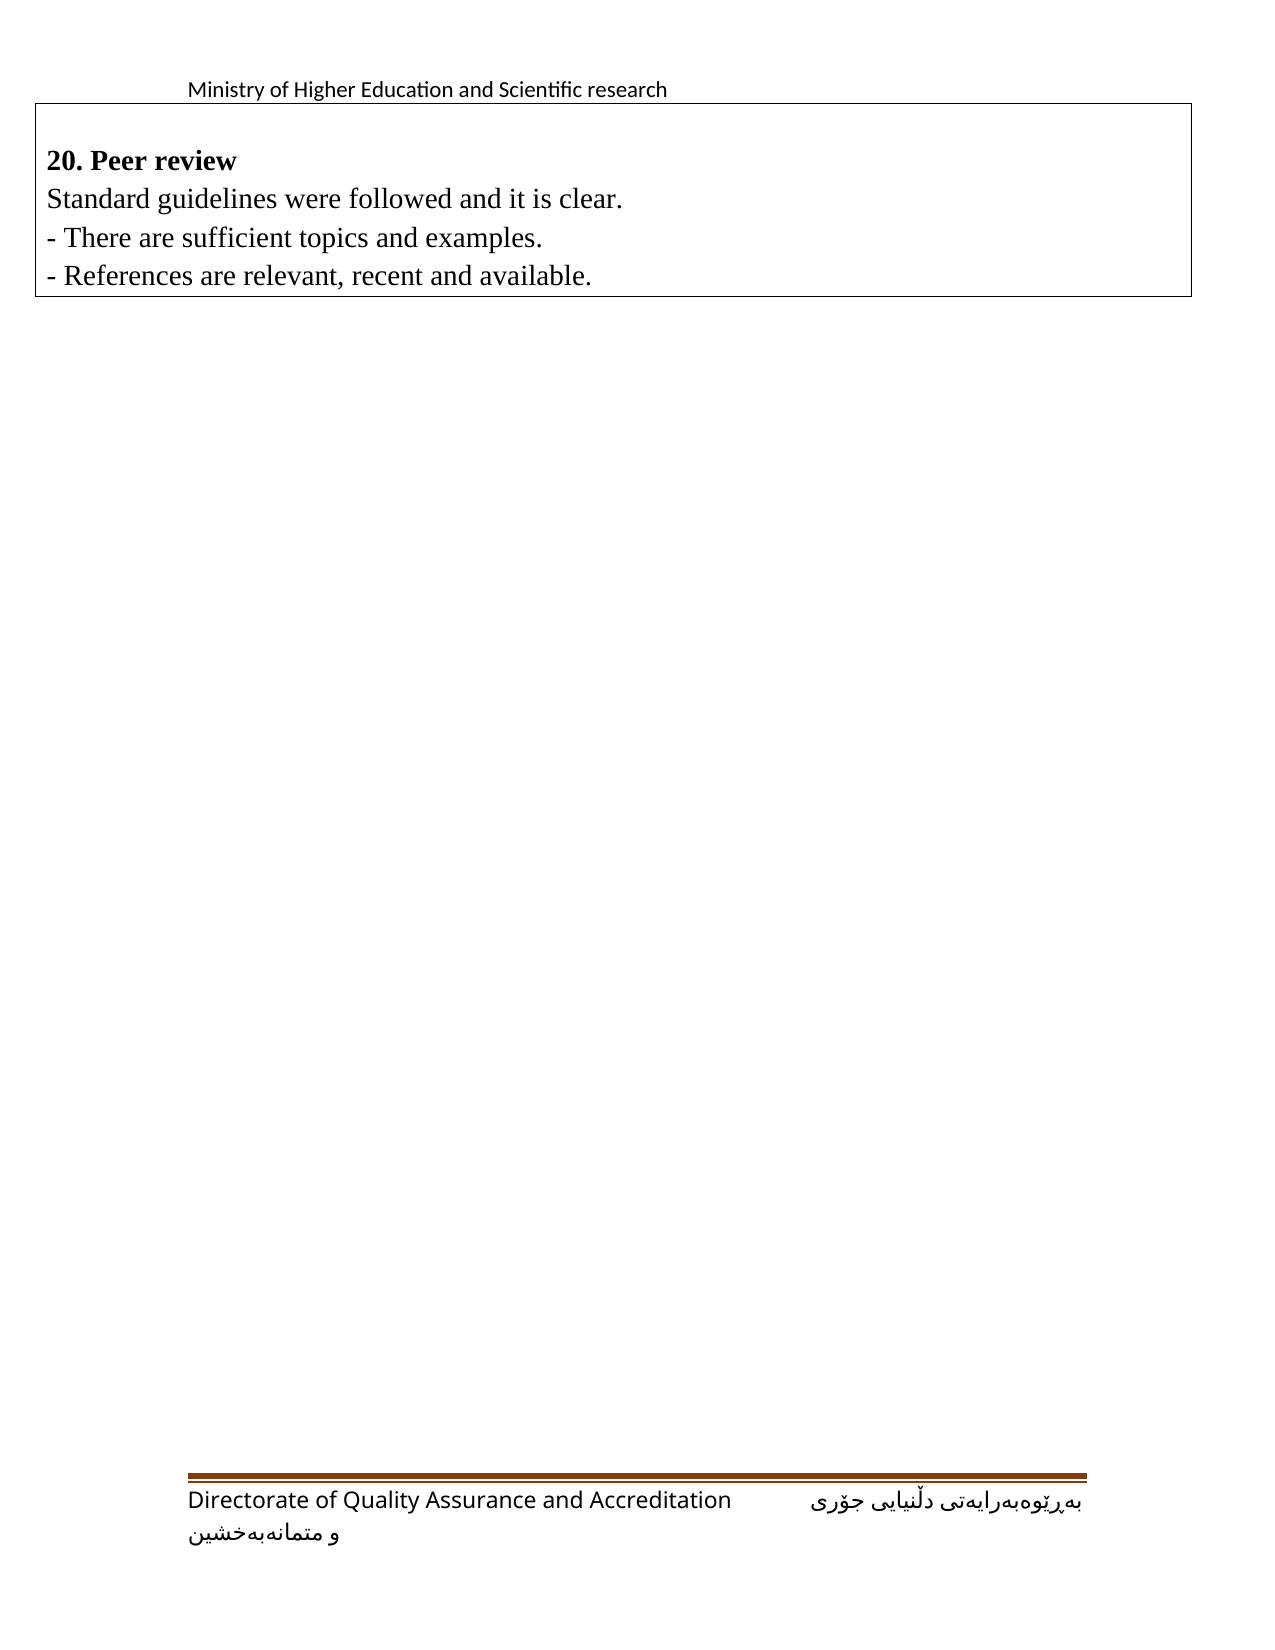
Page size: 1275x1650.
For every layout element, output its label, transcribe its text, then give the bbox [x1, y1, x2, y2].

table_cell 20. Peer review Standard guidelines were followed and it is clear. - There are sufficient topics and examples. - References are relevant, recent and available. [36, 104, 1191, 296]
